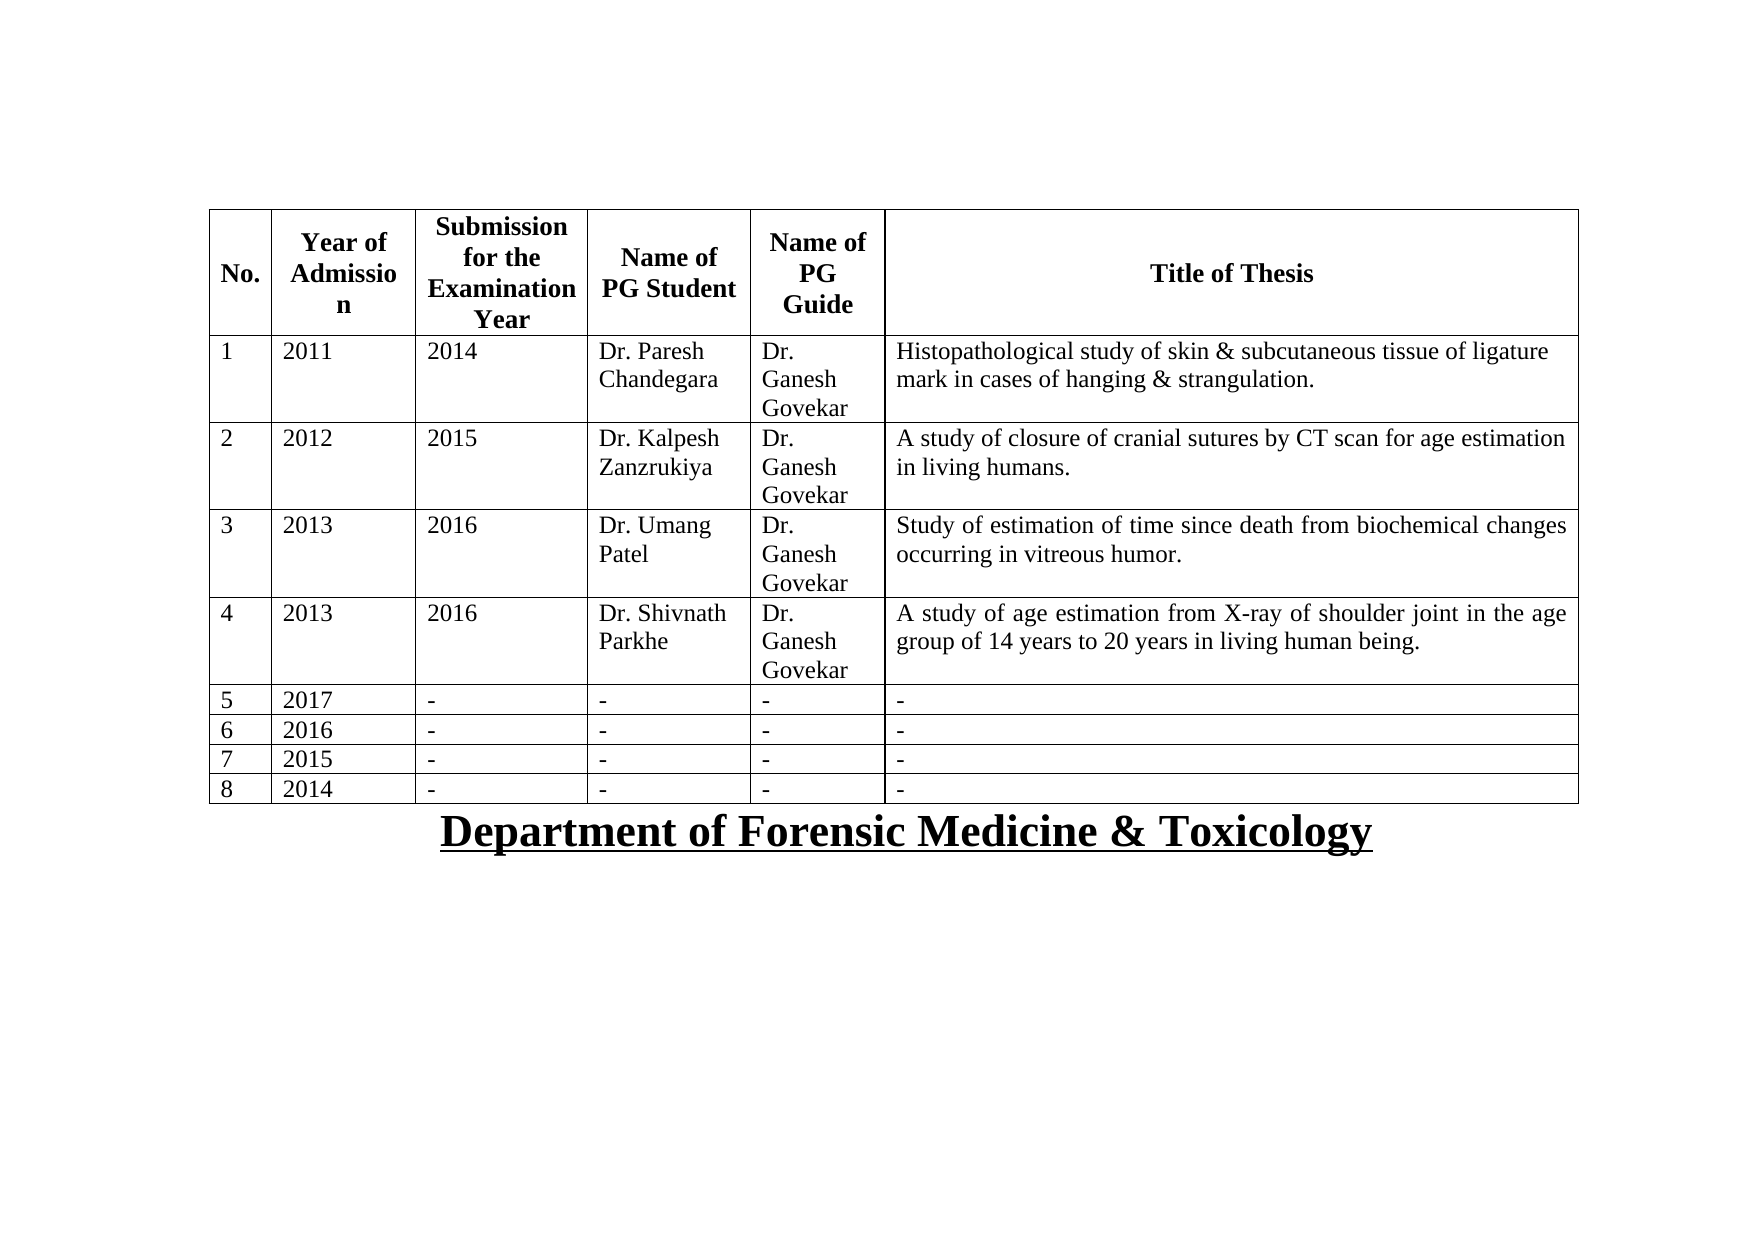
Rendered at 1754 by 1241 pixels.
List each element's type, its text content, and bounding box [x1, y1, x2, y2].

table_cell 3 [210, 510, 271, 597]
table_cell Dr. Ganesh Govekar [751, 336, 884, 422]
table_cell - [588, 685, 750, 714]
table_cell Histopathological study of skin & subcutaneous tissue of ligature mark in cases of hanging & strangulation. [886, 336, 1578, 422]
table_cell 6 [210, 715, 271, 743]
table_cell 2013 [272, 510, 415, 597]
table_cell 2016 [272, 715, 415, 743]
table_cell Dr. Shivnath Parkhe [588, 598, 750, 684]
table_cell Dr. Ganesh Govekar [751, 423, 884, 509]
table_cell 2 [210, 423, 271, 509]
text Department of Forensic Medicine & Toxicology [209, 804, 1604, 857]
table_cell 2016 [416, 598, 587, 684]
table_header Submission for the Examination Year [416, 210, 587, 335]
table_cell Dr. Umang Patel [588, 510, 750, 597]
table_cell - [751, 715, 884, 743]
table_cell - [416, 745, 587, 773]
table_cell - [416, 685, 587, 714]
table_cell - [588, 715, 750, 743]
table_cell - [416, 715, 587, 743]
table_cell - [751, 685, 884, 714]
table_cell 2015 [416, 423, 587, 509]
table_cell - [886, 715, 1578, 743]
table_cell - [886, 774, 1578, 803]
table_cell 1 [210, 336, 271, 422]
table_cell - [886, 685, 1578, 714]
table_cell - [588, 745, 750, 773]
table_header Name of PG Guide [751, 210, 884, 335]
table_cell 2015 [272, 745, 415, 773]
table_cell - [886, 745, 1578, 773]
table_header Year of Admission [272, 210, 415, 335]
table_cell Dr. Kalpesh Zanzrukiya [588, 423, 750, 509]
table_cell 2014 [416, 336, 587, 422]
table_cell 7 [210, 745, 271, 773]
table_cell Dr. Paresh Chandegara [588, 336, 750, 422]
table_cell Dr. Ganesh Govekar [751, 510, 884, 597]
table_header No. [210, 210, 271, 335]
table_cell - [751, 745, 884, 773]
table_cell Dr. Ganesh Govekar [751, 598, 884, 684]
table_cell A study of age estimation from X-ray of shoulder joint in the age group of 14 years to 20 years in living human being. [886, 598, 1578, 684]
table_cell - [751, 774, 884, 803]
table_cell A study of closure of cranial sutures by CT scan for age estimation in living humans. [886, 423, 1578, 509]
table_cell 8 [210, 774, 271, 803]
table_header Title of Thesis [886, 210, 1578, 335]
table_cell 4 [210, 598, 271, 684]
table_cell 2016 [416, 510, 587, 597]
table_cell 2013 [272, 598, 415, 684]
table_header Name of PG Student [588, 210, 750, 335]
table_cell 2011 [272, 336, 415, 422]
table_cell 2014 [272, 774, 415, 803]
table_cell 2012 [272, 423, 415, 509]
table_cell - [588, 774, 750, 803]
table_cell - [416, 774, 587, 803]
table_cell 2017 [272, 685, 415, 714]
table_cell 5 [210, 685, 271, 714]
table_cell Study of estimation of time since death from biochemical changes occurring in vitreous humor. [886, 510, 1578, 597]
